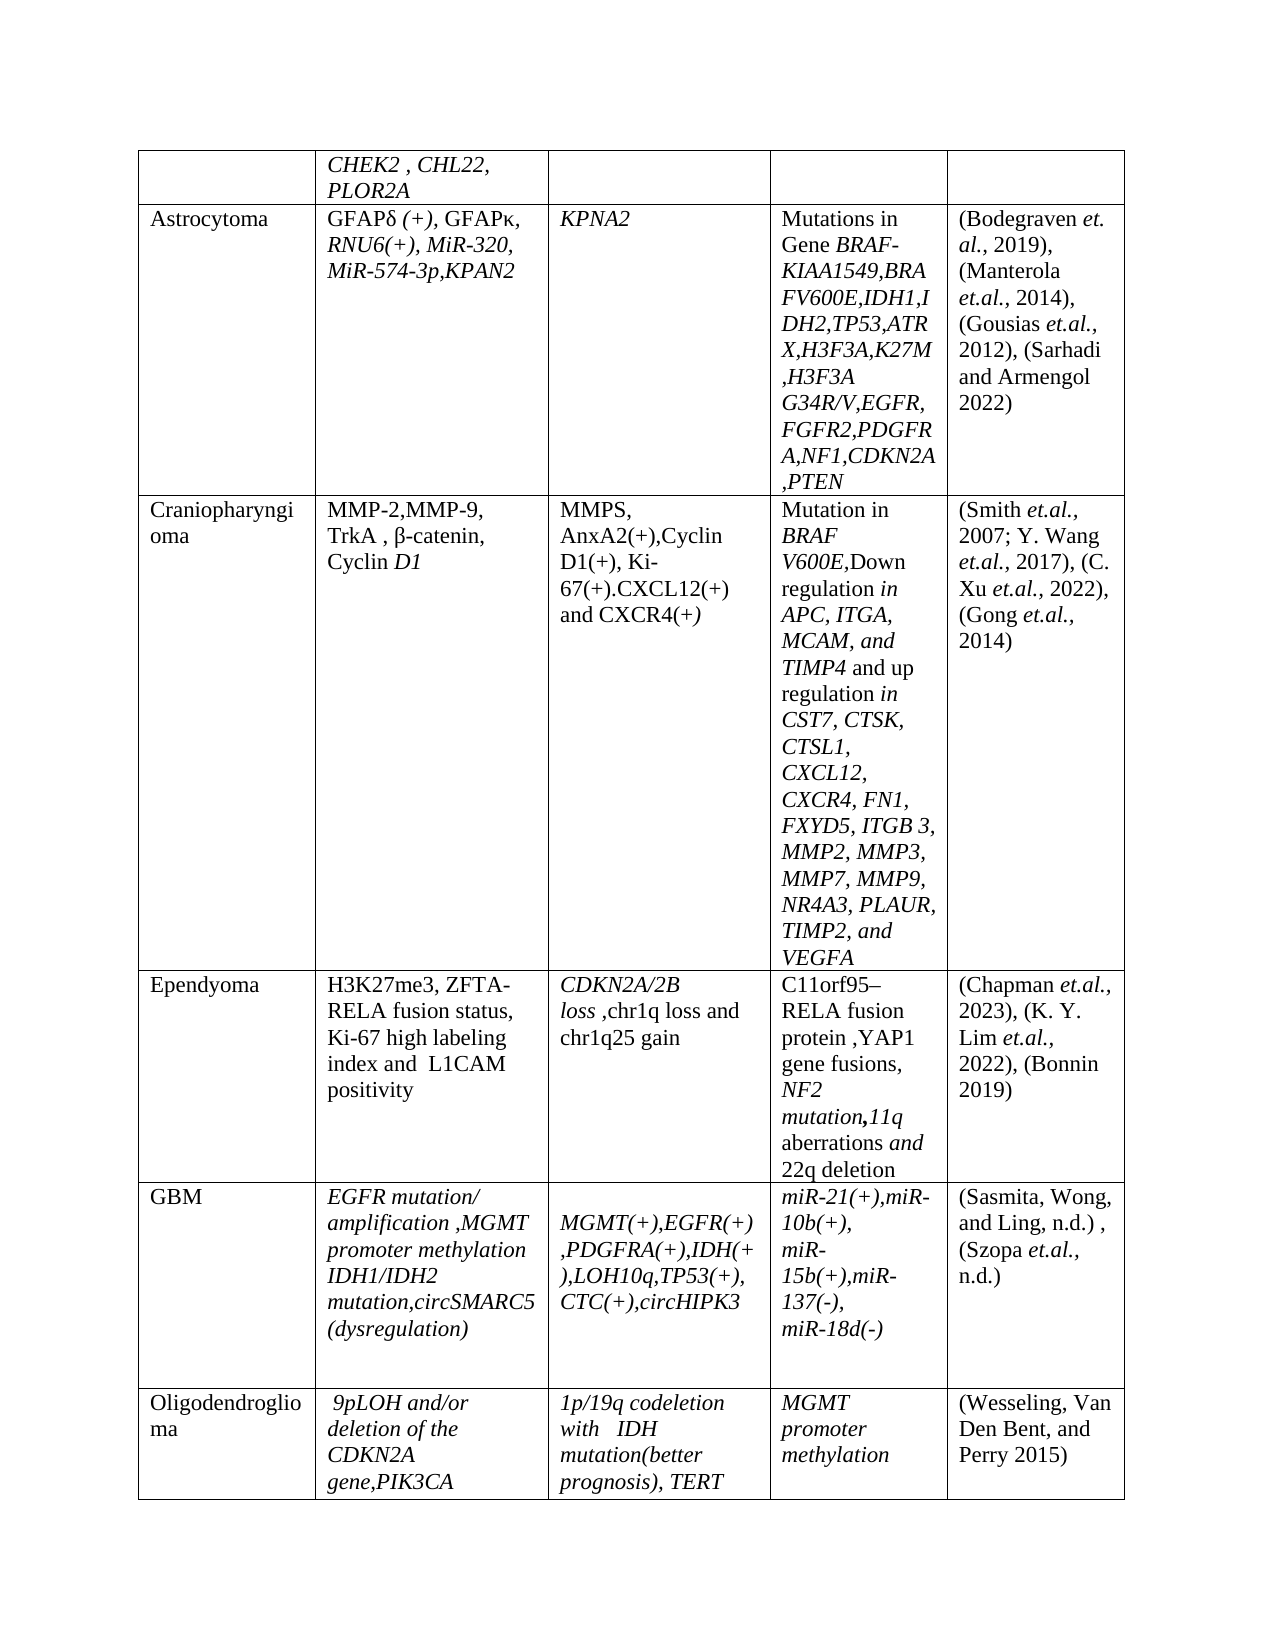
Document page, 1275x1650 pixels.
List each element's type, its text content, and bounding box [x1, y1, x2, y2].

table_cell C11orf95–RELA fusion protein ,YAP1 gene fusions, NF2 mutation,11q aberrations and 22q deletion [771, 971, 947, 1182]
table_cell Oligodendroglioma [139, 1389, 315, 1499]
table_cell miR-21(+),miR-10b(+), miR-15b(+),miR-137(-), miR-18d(-) [771, 1183, 947, 1388]
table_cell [139, 151, 315, 204]
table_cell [316, 1389, 548, 1499]
table_cell Ependyoma [139, 971, 315, 1182]
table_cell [771, 151, 947, 204]
table_cell (Bodegraven et. al., 2019), (Manterola et.al., 2014), (Gousias et.al., 2012), (Sarhadi and Armengol 2022) [948, 205, 1124, 495]
table_cell (Chapman et.al., 2023), (K. Y. Lim et.al., 2022), (Bonnin 2019) [948, 971, 1124, 1182]
table_cell Craniopharyngioma [139, 496, 315, 970]
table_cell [771, 1389, 947, 1499]
table_cell KPNA2 [549, 205, 770, 495]
table_cell MMP-2,MMP-9, TrkA , β-catenin, Cyclin D1 [316, 496, 548, 970]
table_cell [316, 151, 548, 204]
table_cell GFAPδ (+), GFAPκ, RNU6(+), MiR-320, MiR-574-3p,KPAN2 [316, 205, 548, 495]
table_cell H3K27me3, ZFTA-RELA fusion status, Ki-67 high labeling index and L1CAM positivity [316, 971, 548, 1182]
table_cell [549, 1389, 770, 1499]
table_cell (Sasmita, Wong, and Ling, n.d.) , (Szopa et.al., n.d.) [948, 1183, 1124, 1388]
table_cell EGFR mutation/ amplification ,MGMT promoter methylation IDH1/IDH2 mutation,circSMARC5(dysregulation) [316, 1183, 548, 1388]
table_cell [549, 151, 770, 204]
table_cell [948, 151, 1124, 204]
table_cell GBM [139, 1183, 315, 1388]
table_cell MMPS, AnxA2(+),Cyclin D1(+), Ki-67(+).CXCL12(+) and CXCR4(+) [549, 496, 770, 970]
table_cell Astrocytoma [139, 205, 315, 495]
table_cell Mutations in Gene BRAF-KIAA1549,BRAFV600E,IDH1,IDH2,TP53,ATRX,H3F3A,K27M,H3F3A G34R/V,EGFR,FGFR2,PDGFRA,NF1,CDKN2A,PTEN [771, 205, 947, 495]
table_cell (Smith et.al., 2007; Y. Wang et.al., 2017), (C. Xu et.al., 2022),(Gong et.al., 2014) [948, 496, 1124, 970]
table_cell MGMT(+),EGFR(+),PDGFRA(+),IDH(+),LOH10q,TP53(+),CTC(+),circHIPK3 [549, 1183, 770, 1388]
table_cell Mutation in BRAF V600E,Down regulation in APC, ITGA, MCAM, and TIMP4 and up regulation in CST7, CTSK, CTSL1, CXCL12, CXCR4, FN1, FXYD5, ITGB 3, MMP2, MMP3, MMP7, MMP9, NR4A3, PLAUR, TIMP2, and VEGFA [771, 496, 947, 970]
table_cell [948, 1389, 1124, 1499]
table_cell CDKN2A/2B loss ,chr1q loss and chr1q25 gain [549, 971, 770, 1182]
